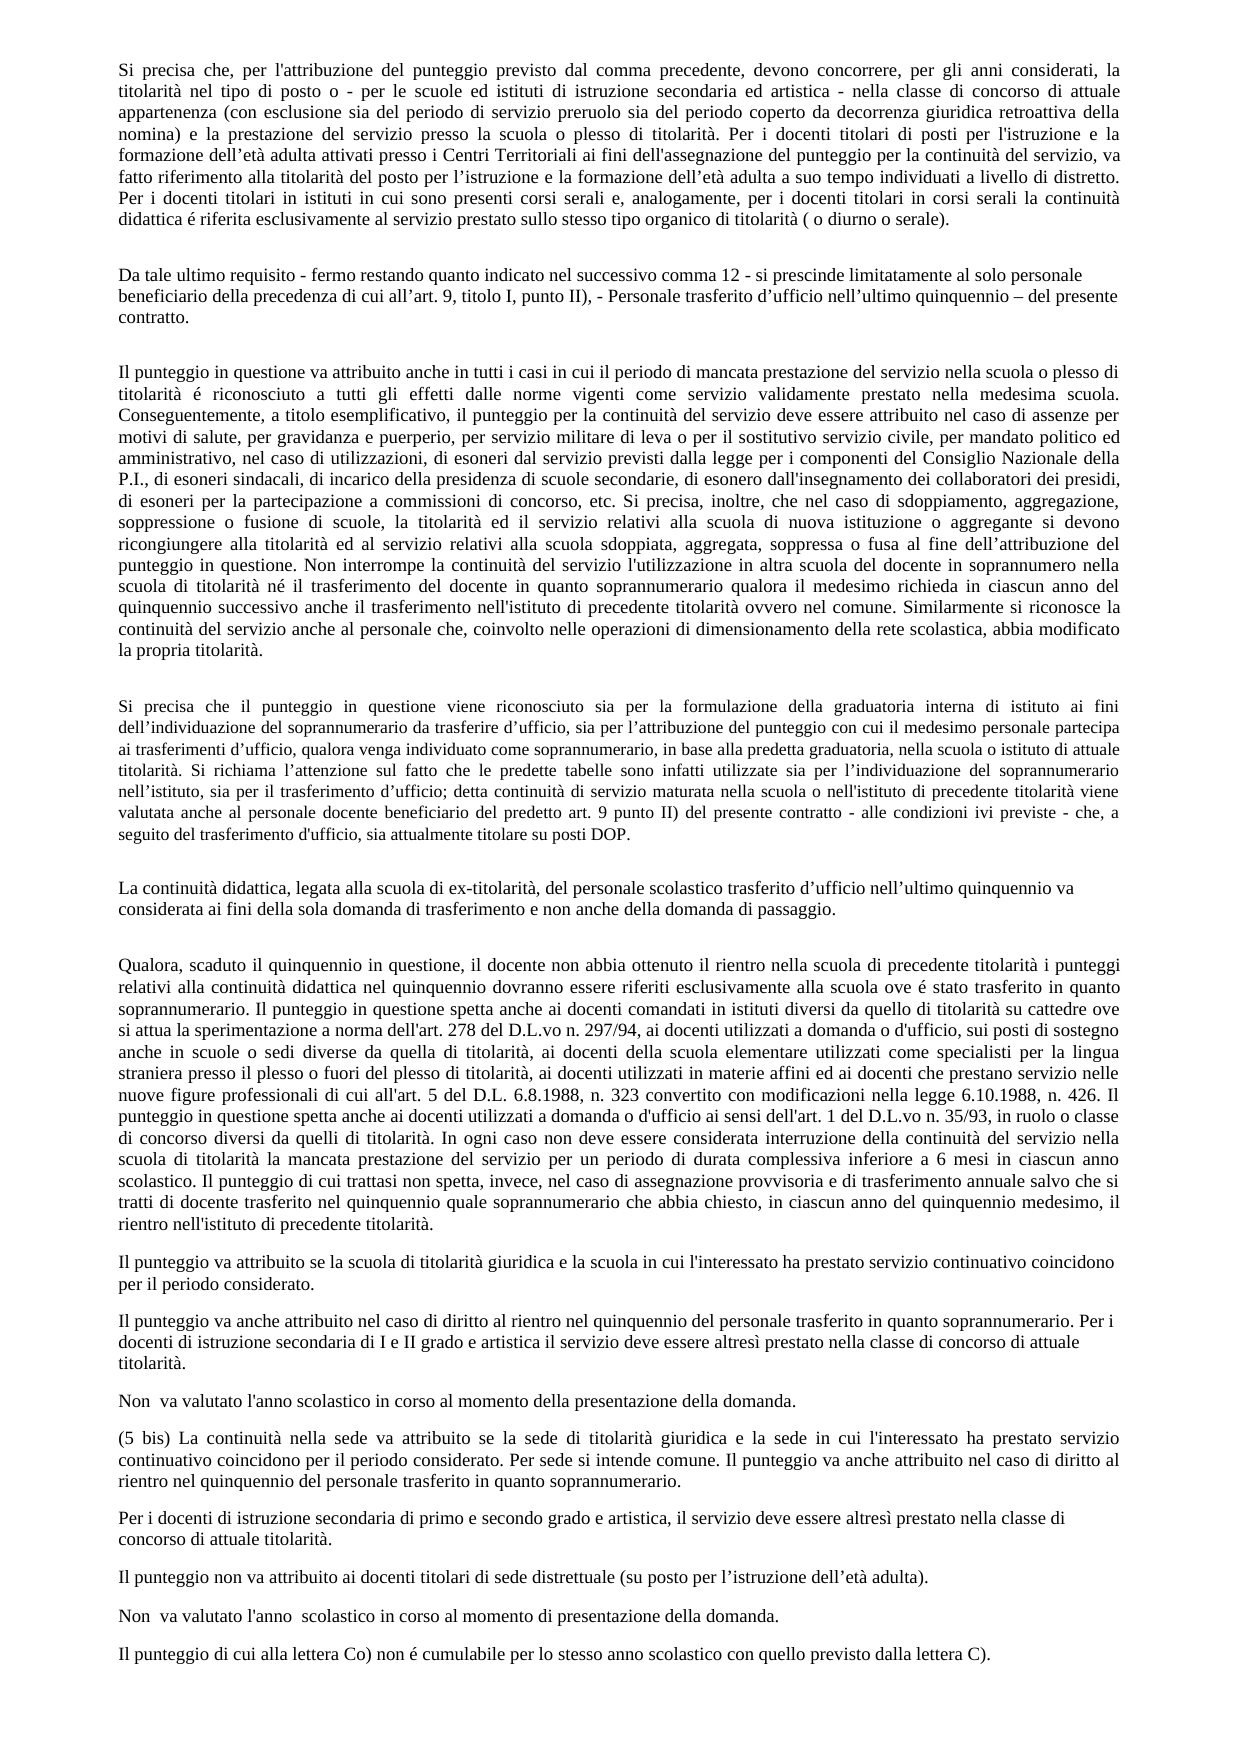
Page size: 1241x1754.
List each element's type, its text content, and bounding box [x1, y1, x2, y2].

text Il punteggio va anche attribuito nel caso di diritto al rientro nel quinquennio del personale trasferito in quanto soprannumerario. Per i docenti di istruzione secondaria di I e II grado e artistica il servizio deve essere altresì prestato nella classe di concorso di attuale titolarità. [118, 1311, 1122, 1374]
text Qualora, scaduto il quinquennio in questione, il docente non abbia ottenuto il rientro nella scuola di precedente titolarità i punteggi relativi alla continuità didattica nel quinquennio dovranno essere riferiti esclusivamente alla scuola ove é stato trasferito in quanto soprannumerario. Il punteggio in questione spetta anche ai docenti comandati in istituti diversi da quello di titolarità su cattedre ove si attua la sperimentazione a norma dell'art. 278 del D.L.vo n. 297/94, ai docenti utilizzati a domanda o d'ufficio, sui posti di sostegno anche in scuole o sedi diverse da quella di titolarità, ai docenti della scuola elementare utilizzati come specialisti per la lingua straniera presso il plesso o fuori del plesso di titolarità, ai docenti utilizzati in materie affini ed ai docenti che prestano servizio nelle nuove figure professionali di cui all'art. 5 del D.L. 6.8.1988, n. 323 convertito con modificazioni nella legge 6.10.1988, n. 426. Il punteggio in questione spetta anche ai docenti utilizzati a domanda o d'ufficio ai sensi dell'art. 1 del D.L.vo n. 35/93, in ruolo o classe di concorso diversi da quelli di titolarità. In ogni caso non deve essere considerata interruzione della continuità del servizio nella scuola di titolarità la mancata prestazione del servizio per un periodo di durata complessiva inferiore a 6 mesi in ciascun anno scolastico. Il punteggio di cui trattasi non spetta, invece, nel caso di assegnazione provvisoria e di trasferimento annuale salvo che si tratti di docente trasferito nel quinquennio quale soprannumerario che abbia chiesto, in ciascun anno del quinquennio medesimo, il rientro nell'istituto di precedente titolarità. [118, 954, 1122, 1234]
text Da tale ultimo requisito - fermo restando quanto indicato nel successivo comma 12 - si prescinde limitatamente al solo personale beneficiario della precedenza di cui all’art. 9, titolo I, punto II), - Personale trasferito d’ufficio nell’ultimo quinquennio – del presente contratto. [118, 264, 1122, 327]
text Si precisa che, per l'attribuzione del punteggio previsto dal comma precedente, devono concorrere, per gli anni considerati, la titolarità nel tipo di posto o - per le scuole ed istituti di istruzione secondaria ed artistica - nella classe di concorso di attuale appartenenza (con esclusione sia del periodo di servizio preruolo sia del periodo coperto da decorrenza giuridica retroattiva della nomina) e la prestazione del servizio presso la scuola o plesso di titolarità. Per i docenti titolari di posti per l'istruzione e la formazione dell’età adulta attivati presso i Centri Territoriali ai fini dell'assegnazione del punteggio per la continuità del servizio, va fatto riferimento alla titolarità del posto per l’istruzione e la formazione dell’età adulta a suo tempo individuati a livello di distretto. Per i docenti titolari in istituti in cui sono presenti corsi serali e, analogamente, per i docenti titolari in corsi serali la continuità didattica é riferita esclusivamente al servizio prestato sullo stesso tipo organico di titolarità ( o diurno o serale). [118, 59, 1122, 230]
text La continuità didattica, legata alla scuola di ex-titolarità, del personale scolastico trasferito d’ufficio nell’ultimo quinquennio va considerata ai fini della sola domanda di trasferimento e non anche della domanda di passaggio. [118, 878, 1122, 920]
text Non va valutato l'anno scolastico in corso al momento di presentazione della domanda. [118, 1604, 1122, 1626]
text Il punteggio in questione va attribuito anche in tutti i casi in cui il periodo di mancata prestazione del servizio nella scuola o plesso di titolarità é riconosciuto a tutti gli effetti dalle norme vigenti come servizio validamente prestato nella medesima scuola. Conseguentemente, a titolo esemplificativo, il punteggio per la continuità del servizio deve essere attribuito nel caso di assenze per motivi di salute, per gravidanza e puerperio, per servizio militare di leva o per il sostitutivo servizio civile, per mandato politico ed amministrativo, nel caso di utilizzazioni, di esoneri dal servizio previsti dalla legge per i componenti del Consiglio Nazionale della P.I., di esoneri sindacali, di incarico della presidenza di scuole secondarie, di esonero dall'insegnamento dei collaboratori dei presidi, di esoneri per la partecipazione a commissioni di concorso, etc. Si precisa, inoltre, che nel caso di sdoppiamento, aggregazione, soppressione o fusione di scuole, la titolarità ed il servizio relativi alla scuola di nuova istituzione o aggregante si devono ricongiungere alla titolarità ed al servizio relativi alla scuola sdoppiata, aggregata, soppressa o fusa al fine dell’attribuzione del punteggio in questione. Non interrompe la continuità del servizio l'utilizzazione in altra scuola del docente in soprannumero nella scuola di titolarità né il trasferimento del docente in quanto soprannumerario qualora il medesimo richieda in ciascun anno del quinquennio successivo anche il trasferimento nell'istituto di precedente titolarità ovvero nel comune. Similarmente si riconosce la continuità del servizio anche al personale che, coinvolto nelle operazioni di dimensionamento della rete scolastica, abbia modificato la propria titolarità. [118, 362, 1122, 661]
text Il punteggio non va attribuito ai docenti titolari di sede distrettuale (su posto per l’istruzione dell’età adulta). [118, 1566, 1122, 1588]
text Il punteggio va attribuito se la scuola di titolarità giuridica e la scuola in cui l'interessato ha prestato servizio continuativo coincidono per il periodo considerato. [118, 1251, 1122, 1294]
text Il punteggio di cui alla lettera Co) non é cumulabile per lo stesso anno scolastico con quello previsto dalla lettera C). [118, 1643, 1122, 1664]
text Si precisa che il punteggio in questione viene riconosciuto sia per la formulazione della graduatoria interna di istituto ai fini dell’individuazione del soprannumerario da trasferire d’ufficio, sia per l’attribuzione del punteggio con cui il medesimo personale partecipa ai trasferimenti d’ufficio, qualora venga individuato come soprannumerario, in base alla predetta graduatoria, nella scuola o istituto di attuale titolarità. Si richiama l’attenzione sul fatto che le predette tabelle sono infatti utilizzate sia per l’individuazione del soprannumerario nell’istituto, sia per il trasferimento d’ufficio; detta continuità di servizio maturata nella scuola o nell'istituto di precedente titolarità viene valutata anche al personale docente beneficiario del predetto art. 9 punto II) del presente contratto - alle condizioni ivi previste - che, a seguito del trasferimento d'ufficio, sia attualmente titolare su posti DOP. [118, 696, 1122, 844]
text Non va valutato l'anno scolastico in corso al momento della presentazione della domanda. [118, 1390, 1122, 1411]
text Per i docenti di istruzione secondaria di primo e secondo grado e artistica, il servizio deve essere altresì prestato nella classe di concorso di attuale titolarità. [118, 1508, 1122, 1550]
text (5 bis) La continuità nella sede va attribuito se la sede di titolarità giuridica e la sede in cui l'interessato ha prestato servizio continuativo coincidono per il periodo considerato. Per sede si intende comune. Il punteggio va anche attribuito nel caso di diritto al rientro nel quinquennio del personale trasferito in quanto soprannumerario. [118, 1428, 1122, 1491]
